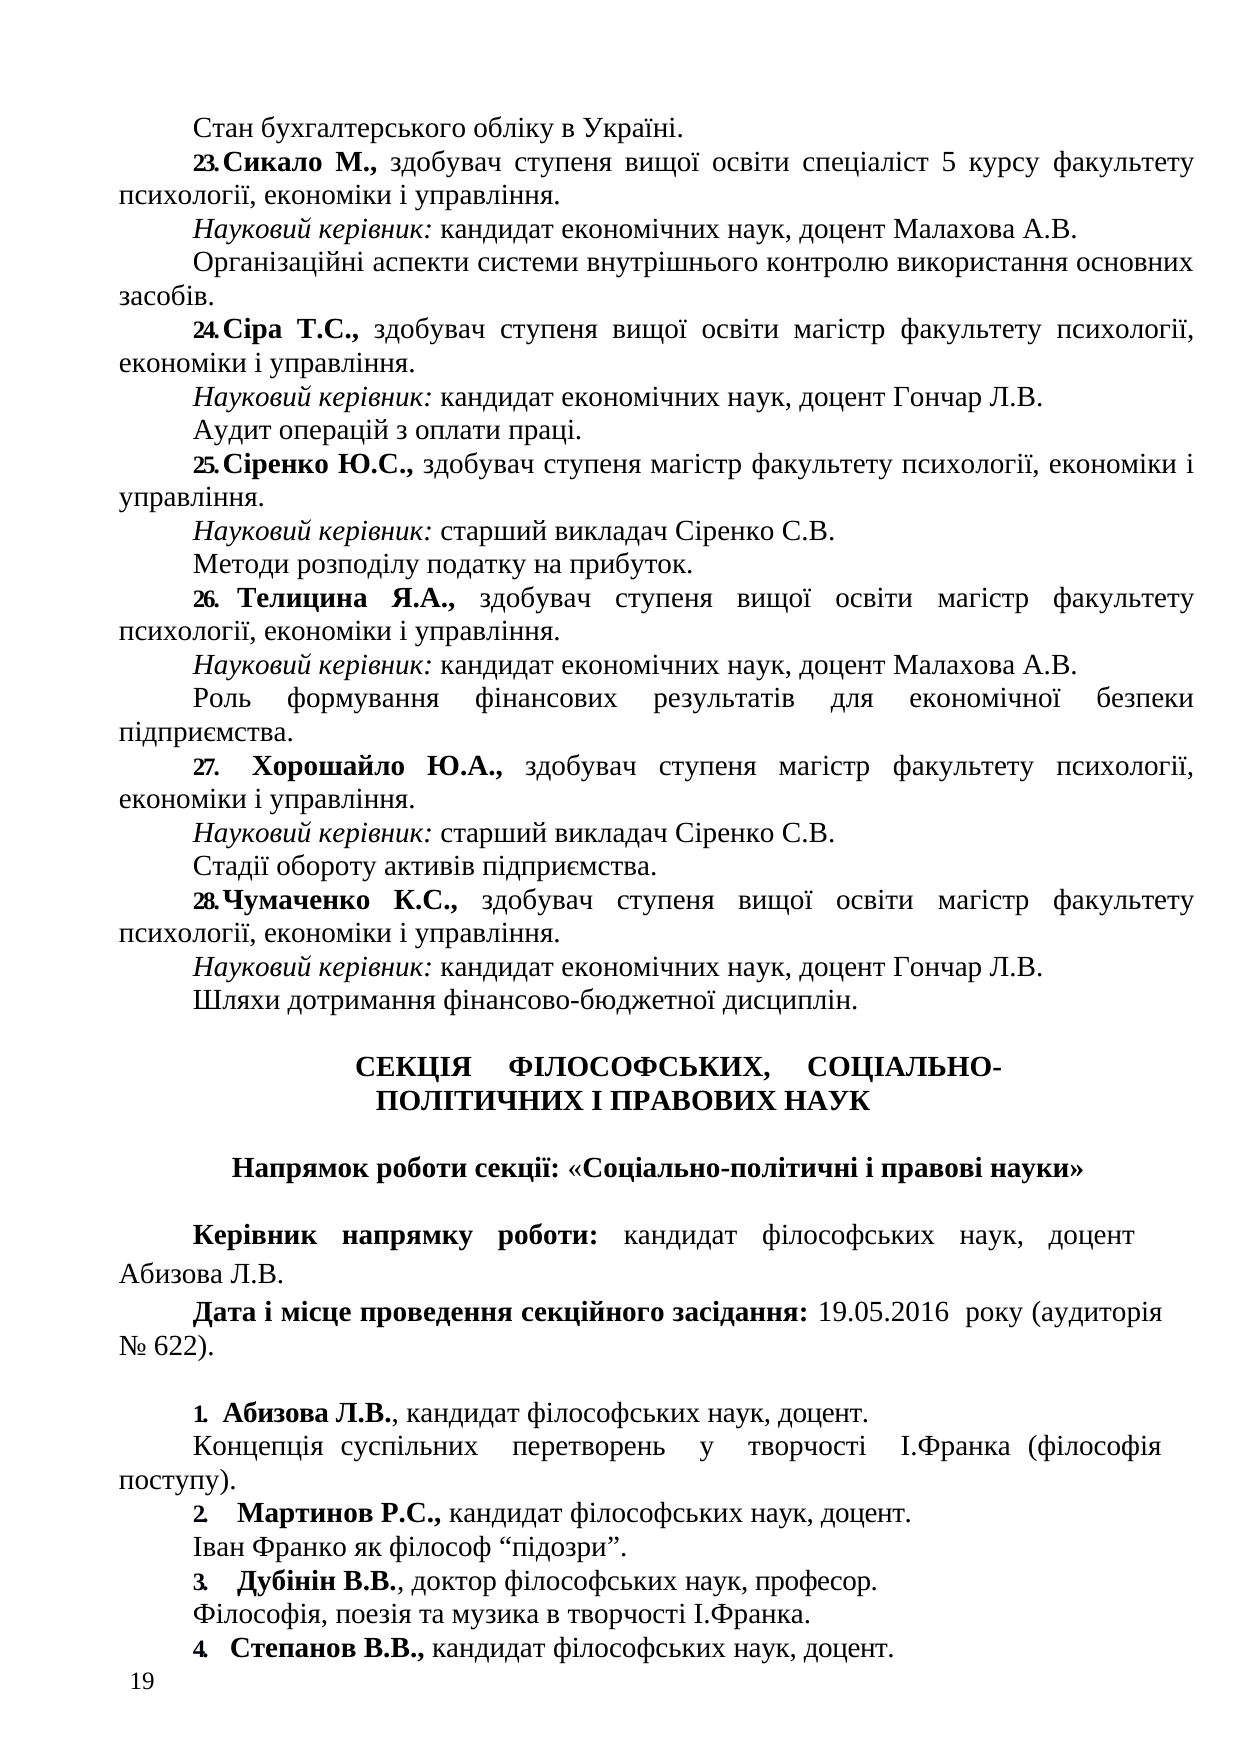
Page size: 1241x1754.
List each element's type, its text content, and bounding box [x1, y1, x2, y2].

list Хорошайло Ю.А., здобувач ступеня магістр факультету психології, економіки і управління. [119, 748, 1194, 815]
text СЕКЦІЯ ФІЛОСОФСЬКИХ, СОЦІАЛЬНО-ПОЛІТИЧНИХ І ПРАВОВИХ НАУК [355, 1049, 1002, 1117]
text Керівник напрямку роботи: кандидат філософських наук, доцент Абизова Л.В. [119, 1217, 1135, 1289]
list Сикало М., здобувач ступеня вищої освіти спеціаліст 5 курсу факультету психології, економіки і управління. [119, 144, 1194, 211]
list Науковий керівник: кандидат економічних наук, доцент Малахова А.В. [119, 211, 1194, 244]
text Науковий керівник: старший викладач Сіренко С.В. [119, 513, 1194, 546]
text Напрямок роботи секції: «Соціально-політичні і правові науки» [232, 1150, 1163, 1184]
list Сіренко Ю.С., здобувач ступеня магістр факультету психології, економіки і управління. [119, 446, 1194, 513]
text Методи розподілу податку на прибуток. [119, 546, 1194, 580]
list Науковий керівник: кандидат економічних наук, доцент Малахова А.В. [119, 647, 1194, 681]
list Науковий керівник: кандидат економічних наук, доцент Гончар Л.В. [119, 379, 1194, 412]
list Шляхи дотримання фінансово-бюджетної дисциплін. [119, 982, 1194, 1016]
list Роль формування фінансових результатів для економічної безпеки підприємства. [119, 681, 1194, 748]
list Концепція суспільних перетворень у творчості І.Франка (філософія поступу). [119, 1428, 1163, 1496]
list Науковий керівник: старший викладач Сіренко С.В. [119, 815, 1194, 848]
text Аудит операцій з оплати праці. [119, 412, 1194, 446]
list Мартинов Р.С., кандидат філософських наук, доцент. [119, 1496, 1163, 1529]
list Іван Франко як філософ “підозри”. [119, 1529, 1163, 1563]
list Абизова Л.В., кандидат філософських наук, доцент. [119, 1395, 1163, 1428]
list Науковий керівник: кандидат економічних наук, доцент Гончар Л.В. [119, 949, 1194, 982]
text Стан бухгалтерського обліку в Україні. [119, 110, 1194, 144]
list Філософія, поезія та музика в творчості І.Франка. [119, 1596, 1163, 1630]
list Сіра Т.С., здобувач ступеня вищої освіти магістр факультету психології, економіки і управління. [119, 312, 1194, 379]
list Стадії обороту активів підприємства. [119, 848, 1194, 882]
list Чумаченко К.С., здобувач ступеня вищої освіти магістр факультету психології, економіки і управління. [119, 882, 1194, 949]
list Степанов В.В., кандидат філософських наук, доцент. [119, 1630, 1181, 1663]
text Організаційні аспекти системи внутрішнього контролю використання основних засобів. [119, 244, 1194, 312]
list Телицина Я.А., здобувач ступеня вищої освіти магістр факультету психології, економіки і управління. [119, 580, 1194, 647]
list Дубінін В.В., доктор філософських наук, професор. [119, 1563, 1163, 1596]
text Дата і місце проведення секційного засідання: 19.05.2016 року (аудиторія № 622). [119, 1294, 1163, 1361]
